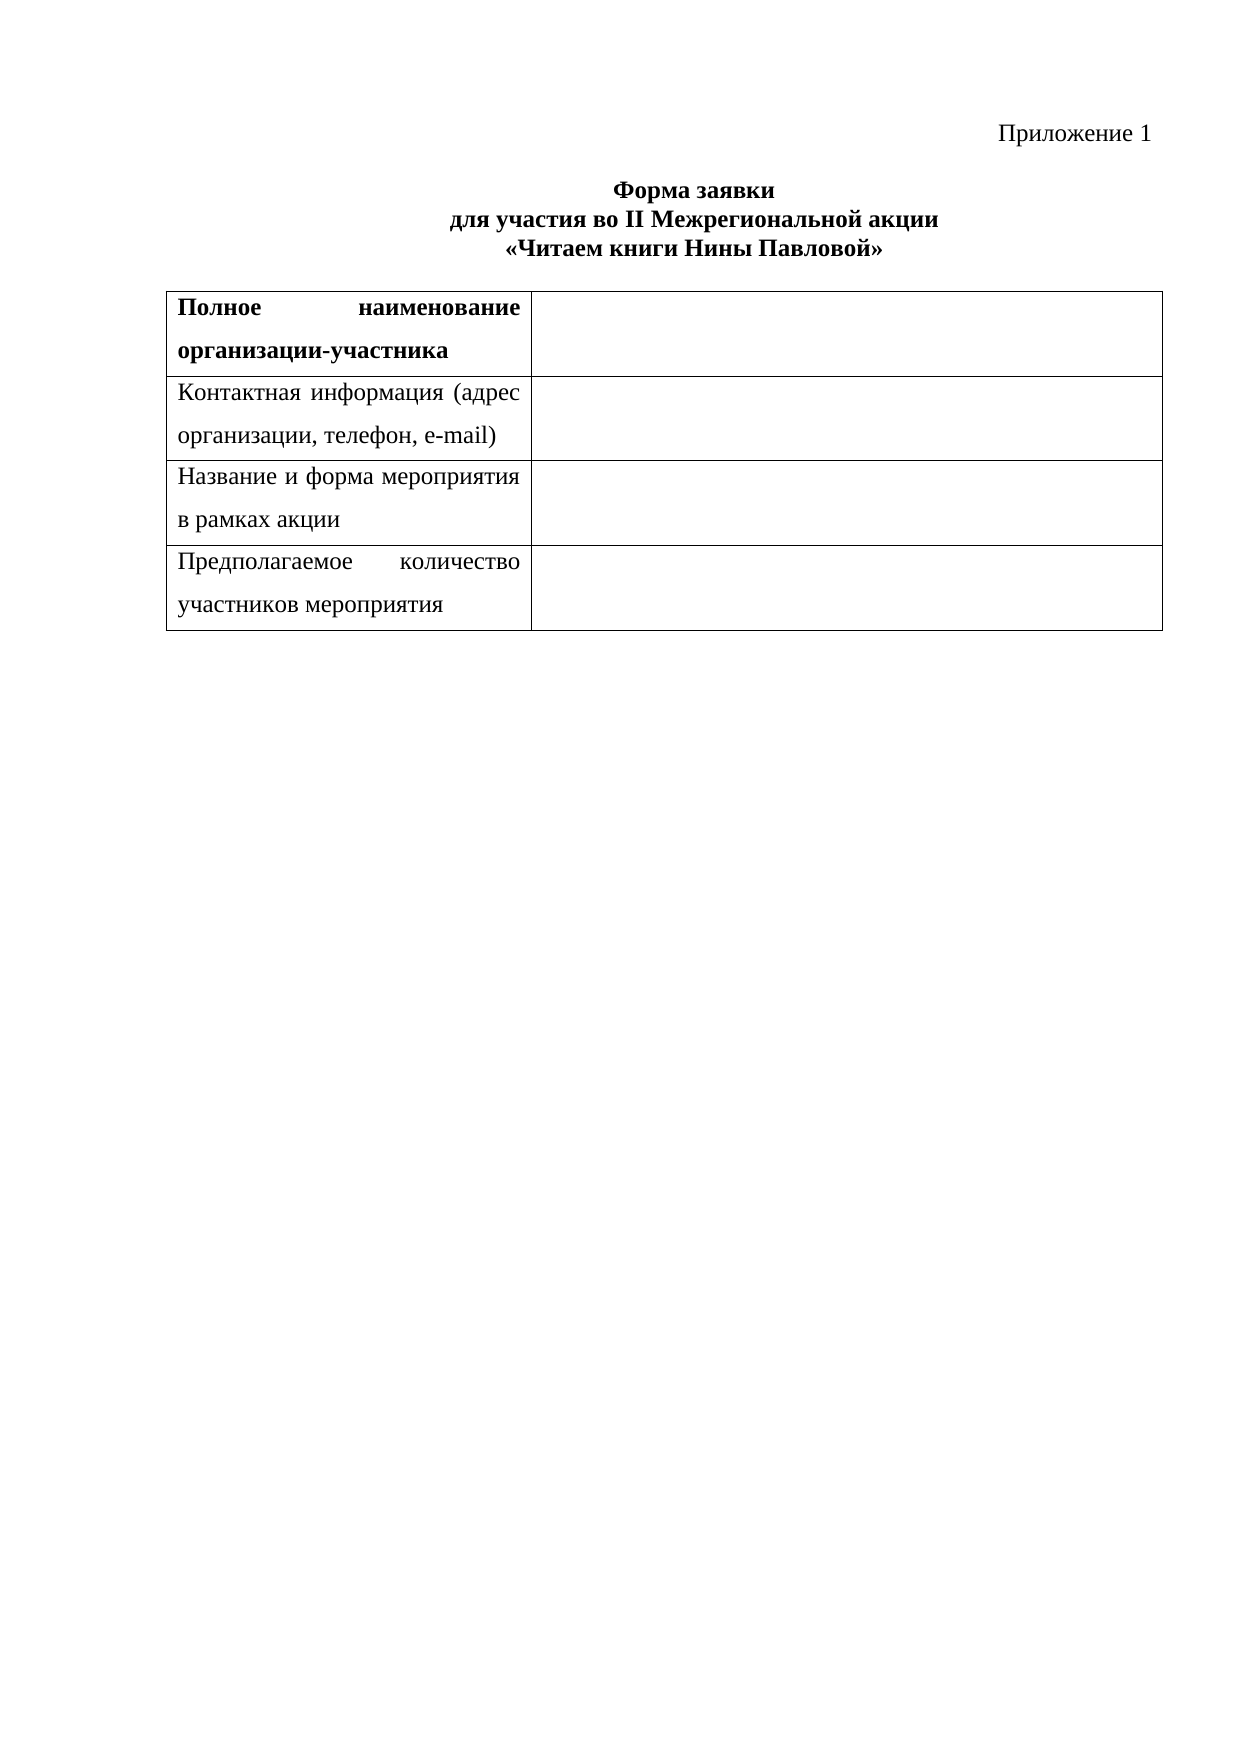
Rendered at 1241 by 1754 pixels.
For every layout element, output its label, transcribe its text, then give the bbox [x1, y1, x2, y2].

table_cell [532, 461, 1162, 545]
text для участия во II Межрегиональной акции [177, 204, 1152, 233]
text Приложение 1 [177, 118, 1152, 147]
table_cell [532, 546, 1162, 630]
table_header Полное наименование организации-участника [167, 292, 531, 376]
text «Читаем книги Нины Павловой» [177, 233, 1152, 262]
table_cell [532, 377, 1162, 460]
text Форма заявки [177, 176, 1152, 204]
table_cell Контактная информация (адрес организации, телефон, e-mail) [167, 377, 531, 460]
table_cell Предполагаемое количество участников мероприятия [167, 546, 531, 630]
table_header [532, 292, 1162, 376]
table_cell Название и форма мероприятия в рамках акции [167, 461, 531, 545]
